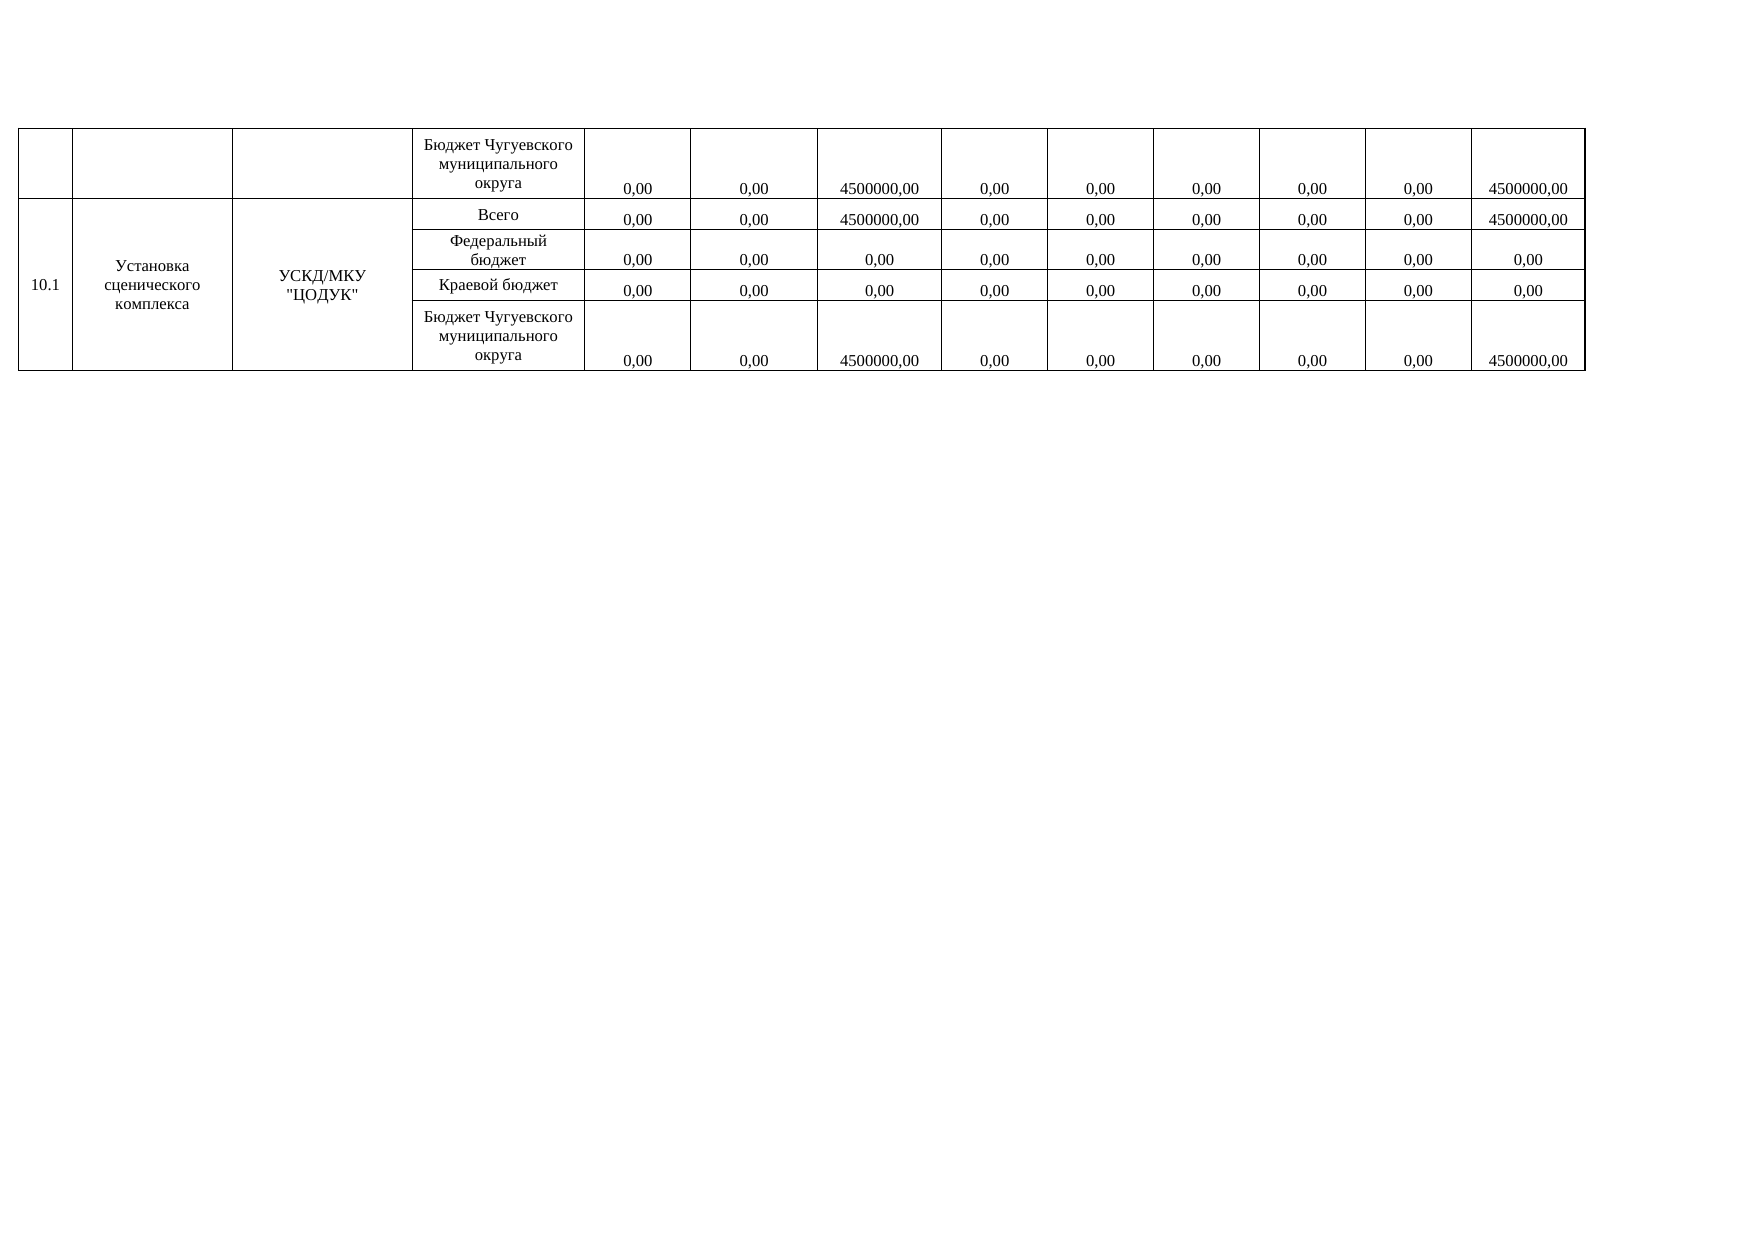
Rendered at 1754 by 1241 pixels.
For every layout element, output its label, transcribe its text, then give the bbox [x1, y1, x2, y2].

table_cell 0,00 [691, 301, 817, 370]
table_cell Всего [413, 199, 584, 229]
table_cell 0,00 [585, 199, 690, 229]
table_cell 0,00 [1260, 129, 1365, 198]
table_cell 4500000,00 [818, 199, 941, 229]
table_cell 0,00 [1154, 301, 1259, 370]
table_cell Краевой бюджет [413, 270, 584, 300]
table_cell Бюджет Чугуевского муниципального округа [413, 301, 584, 370]
table_cell Федеральный бюджет [413, 230, 584, 269]
table_cell 0,00 [691, 129, 817, 198]
table_cell 0,00 [1366, 270, 1471, 300]
table_cell 0,00 [1154, 270, 1259, 300]
table_cell 0,00 [1366, 230, 1471, 269]
table_cell 10.1 [19, 199, 72, 370]
table_cell 0,00 [942, 301, 1047, 370]
table_cell 0,00 [1048, 199, 1153, 229]
table_cell 0,00 [1048, 301, 1153, 370]
table_cell 0,00 [585, 129, 690, 198]
table_cell 0,00 [942, 230, 1047, 269]
table_cell 0,00 [585, 270, 690, 300]
table_cell УСКД/МКУ "ЦОДУК" [233, 199, 412, 370]
table_cell 0,00 [942, 270, 1047, 300]
table_cell 0,00 [585, 230, 690, 269]
table_cell 0,00 [818, 230, 941, 269]
table_cell 0,00 [1472, 230, 1584, 269]
table_cell Бюджет Чугуевского муниципального округа [413, 129, 584, 198]
table_cell Установка сценического комплекса [73, 199, 232, 370]
table_cell 4500000,00 [1472, 129, 1584, 198]
table_cell 4500000,00 [1472, 199, 1584, 229]
table_cell 0,00 [585, 301, 690, 370]
table_cell 0,00 [1154, 199, 1259, 229]
table_cell 0,00 [1260, 199, 1365, 229]
table_cell 0,00 [1260, 230, 1365, 269]
table_cell 0,00 [1048, 129, 1153, 198]
table_cell 0,00 [1366, 129, 1471, 198]
table_cell 0,00 [1472, 270, 1584, 300]
table_cell 0,00 [1048, 270, 1153, 300]
table_cell 0,00 [1154, 230, 1259, 269]
table_cell 0,00 [691, 230, 817, 269]
table_cell 0,00 [818, 270, 941, 300]
table_cell 0,00 [1260, 270, 1365, 300]
table_cell 0,00 [1366, 301, 1471, 370]
table_cell 4500000,00 [818, 301, 941, 370]
table_cell 0,00 [1366, 199, 1471, 229]
table_cell 0,00 [691, 270, 817, 300]
table_cell 0,00 [1048, 230, 1153, 269]
table_cell 0,00 [1260, 301, 1365, 370]
table_cell 0,00 [1154, 129, 1259, 198]
table_cell 0,00 [942, 129, 1047, 198]
table_cell 4500000,00 [818, 129, 941, 198]
table_cell 0,00 [691, 199, 817, 229]
table_cell 4500000,00 [1472, 301, 1584, 370]
table_cell 0,00 [942, 199, 1047, 229]
